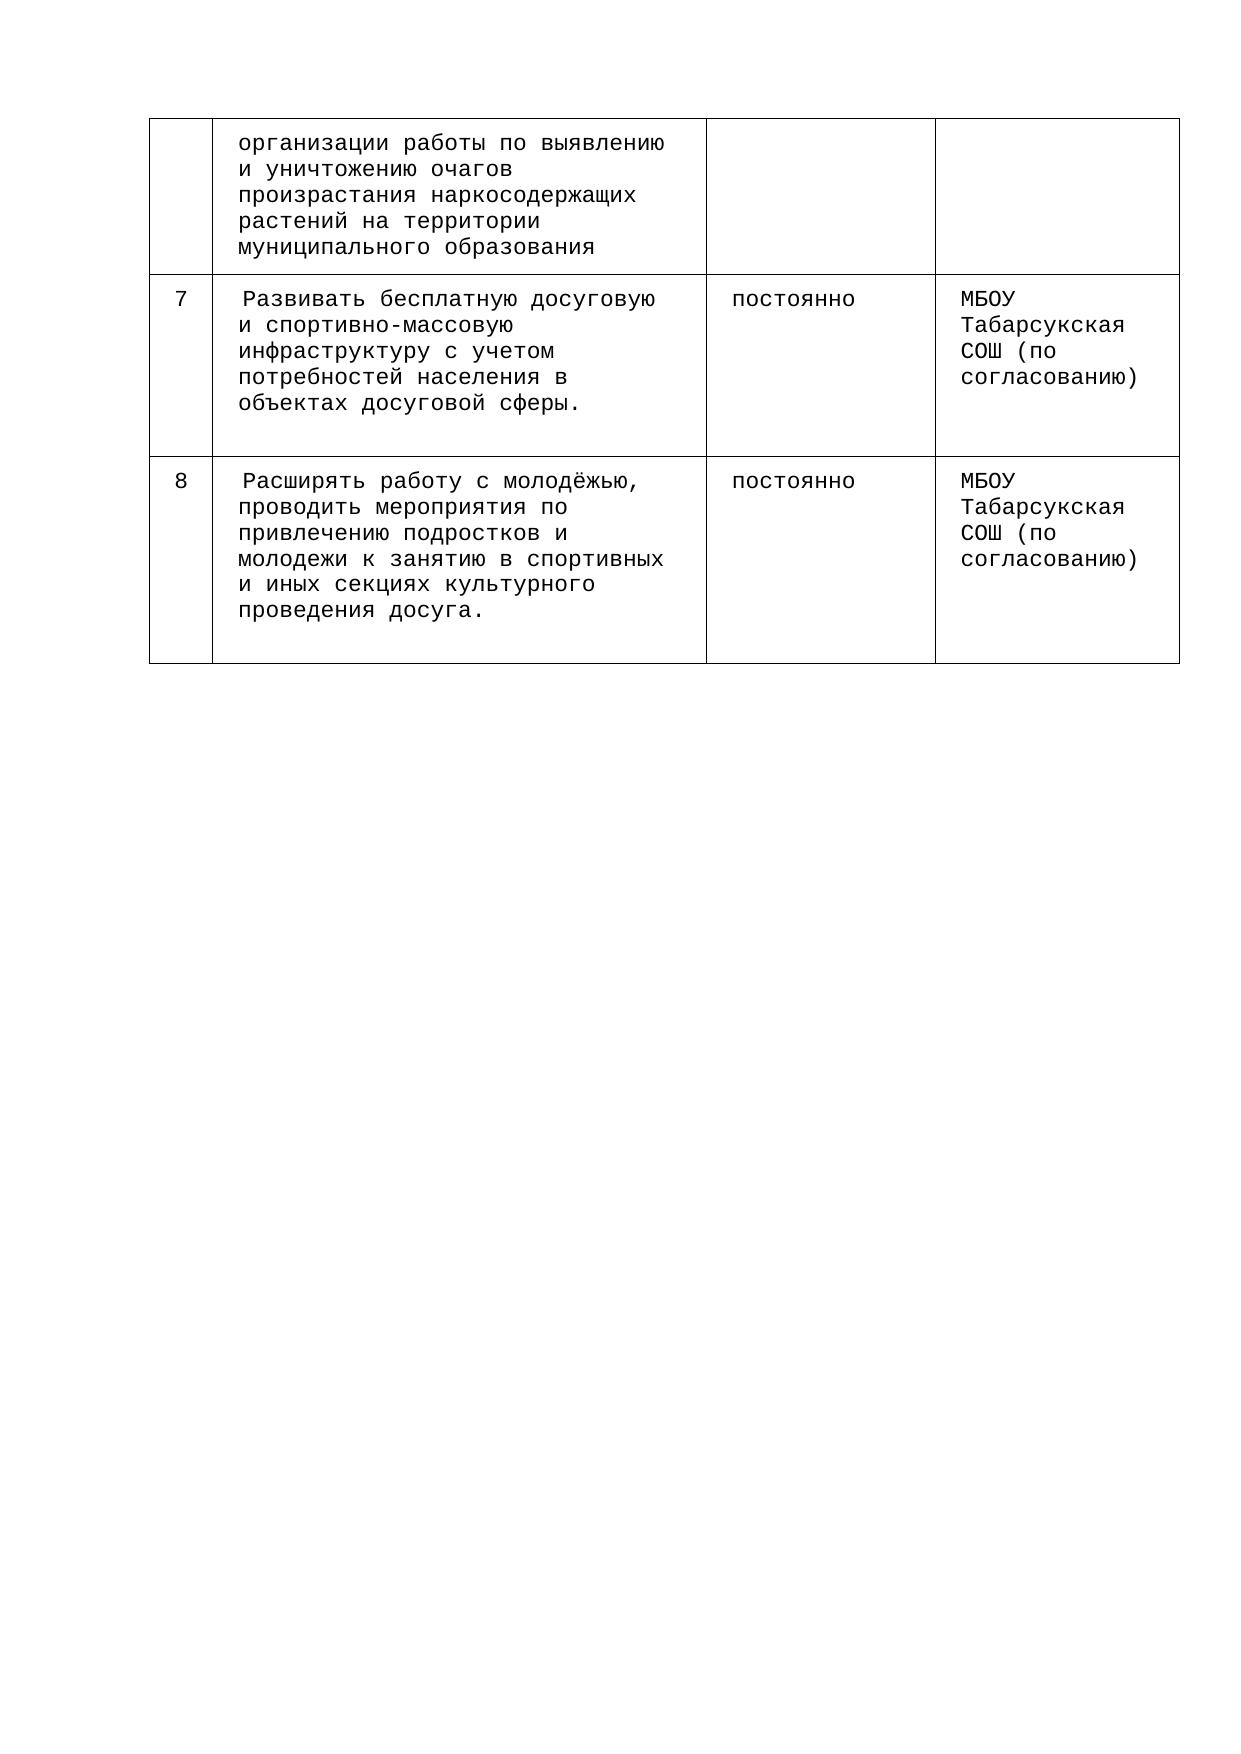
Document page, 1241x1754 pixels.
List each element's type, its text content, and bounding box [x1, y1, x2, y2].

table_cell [936, 119, 1179, 274]
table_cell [707, 119, 935, 274]
table_cell Развивать бесплатную досуговую и спортивно-массовую инфраструктуру с учетом потребностей населения в объектах досуговой сферы. [213, 275, 706, 456]
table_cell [213, 119, 706, 274]
table_cell постоянно [707, 275, 935, 456]
table_cell Расширять работу с молодёжью, проводить мероприятия по привлечению подростков и молодежи к занятию в спортивных и иных секциях культурного проведения досуга. [213, 457, 706, 663]
table_cell 7 [150, 275, 212, 456]
table_cell 6 [150, 119, 212, 274]
table_cell МБОУ Табарсукская СОШ (по согласованию) [936, 457, 1179, 663]
table_cell 8 [150, 457, 212, 663]
table_cell постоянно [707, 457, 935, 663]
table_cell МБОУ Табарсукская СОШ (по согласованию) [936, 275, 1179, 456]
